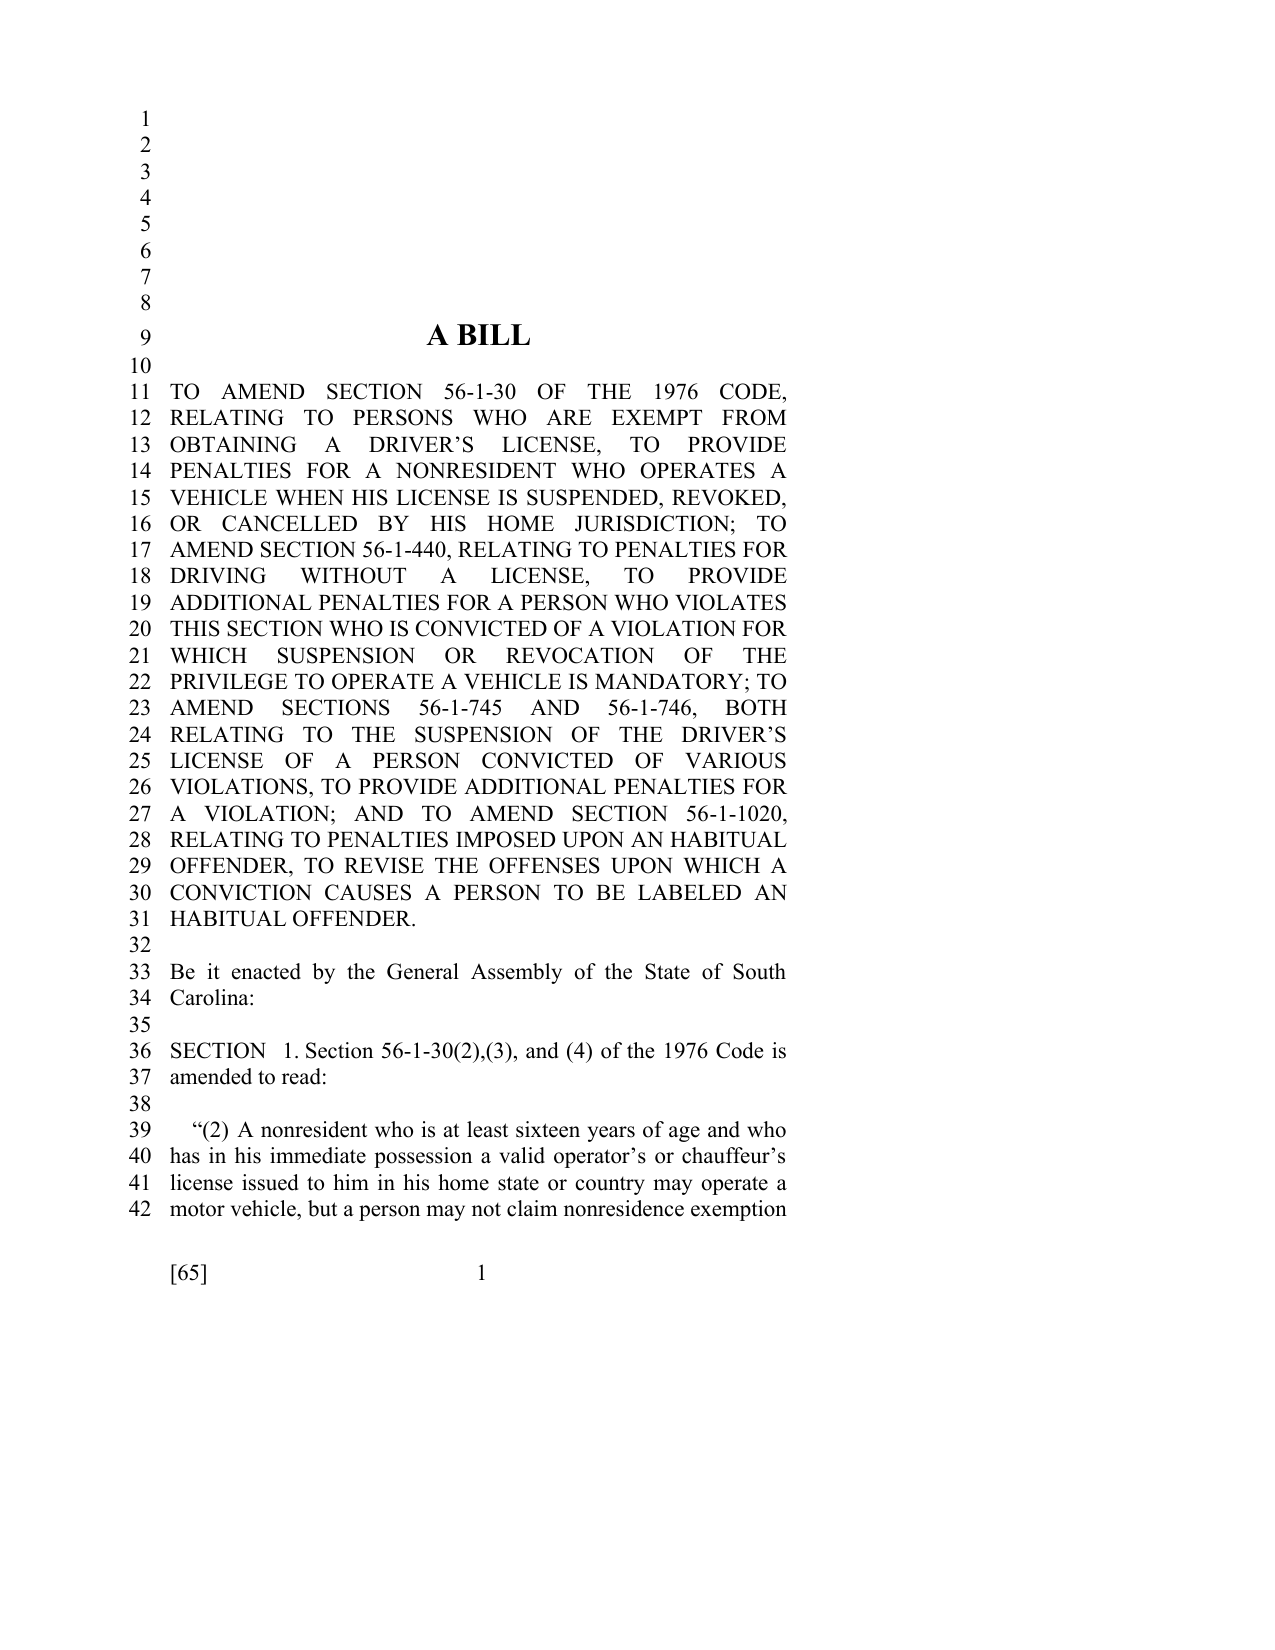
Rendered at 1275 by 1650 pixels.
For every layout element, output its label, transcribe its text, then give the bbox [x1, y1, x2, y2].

text SECTION 1. Section 56-1-30(2),(3), and (4) of the 1976 Code is amended to read: [169, 1037, 787, 1090]
text Be it enacted by the General Assembly of the State of South Carolina: [169, 958, 787, 1011]
text A BILL [169, 316, 787, 352]
text TO AMEND SECTION 56-1-30 OF THE 1976 CODE, RELATING TO PERSONS WHO ARE EXEMPT FROM OBTAINING A DRIVER’S LICENSE, TO PROVIDE PENALTIES FOR A NONRESIDENT WHO OPERATES A VEHICLE WHEN HIS LICENSE IS SUSPENDED, REVOKED, OR CANCELLED BY HIS HOME JURISDICTION; TO AMEND SECTION 56-1-440, RELATING TO PENALTIES FOR DRIVING WITHOUT A LICENSE, TO PROVIDE ADDITIONAL PENALTIES FOR A PERSON WHO VIOLATES THIS SECTION WHO IS CONVICTED OF A VIOLATION FOR WHICH Suspension or revocation of the privilege to operate a vehicle is mandatory; to amend sections 56-1-745 and 56-1-746, both relating to the suspension of the driver’s license of a person convicted of various violations, to provide additional penalties for a violation; and to amend section 56-1-1020, relating to penalties imposed upon an habitual offender, to revise the offenses upon which a conviction causes a person to be labeled an habitual offender. [169, 378, 787, 932]
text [169, 1116, 787, 1221]
